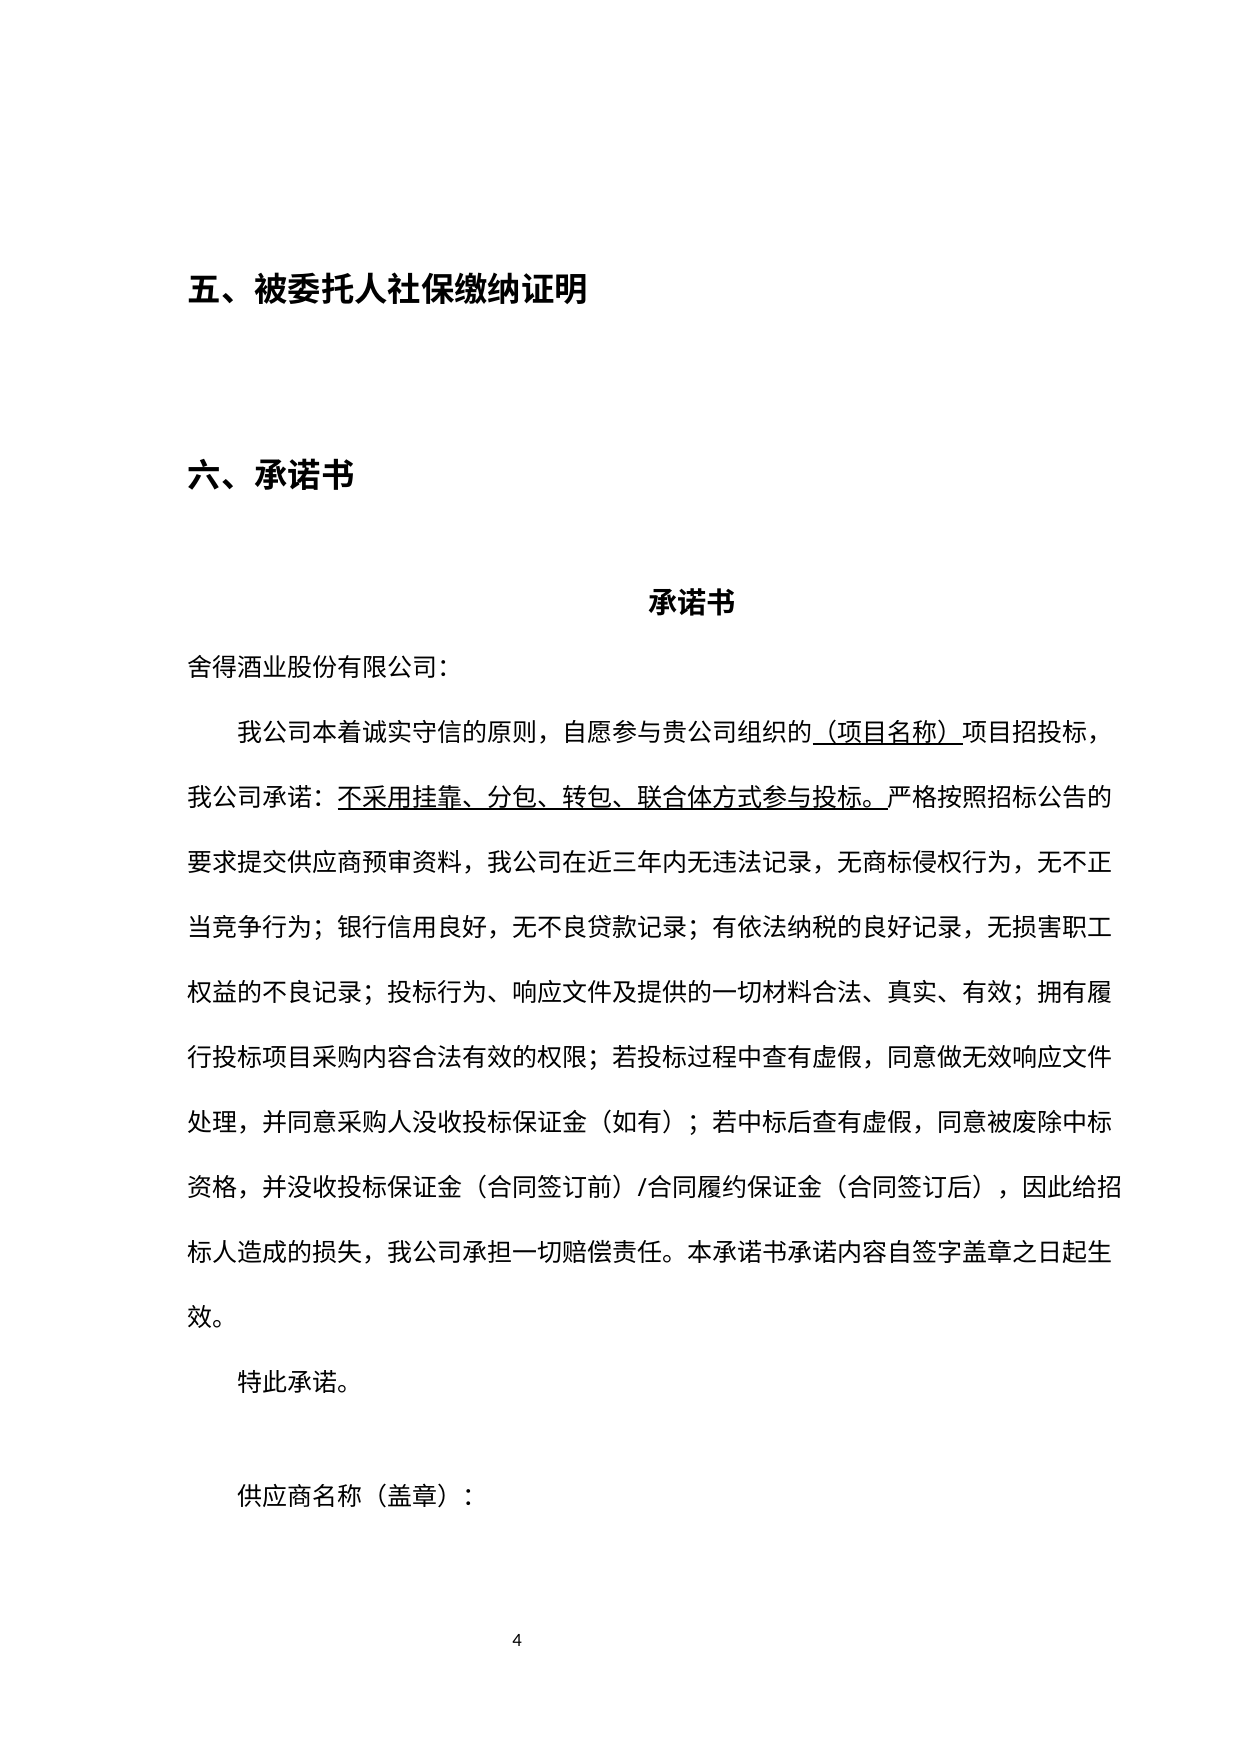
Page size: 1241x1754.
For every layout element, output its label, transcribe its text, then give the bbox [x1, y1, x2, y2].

text 我公司本着诚实守信的原则，自愿参与贵公司组织的（项目名称）项目招投标，我公司承诺：不采用挂靠、分包、转包、联合体方式参与投标。严格按照招标公告的要求提交供应商预审资料，我公司在近三年内无违法记录，无商标侵权行为，无不正当竞争行为；银行信用良好，无不良贷款记录；有依法纳税的良好记录，无损害职工权益的不良记录；投标行为、响应文件及提供的一切材料合法、真实、有效；拥有履行投标项目采购内容合法有效的权限；若投标过程中查有虚假，同意做无效响应文件处理，并同意采购人没收投标保证金（如有）；若中标后查有虚假，同意被废除中标资格，并没收投标保证金（合同签订前）/合同履约保证金（合同签订后），因此给招标人造成的损失，我公司承担一切赔偿责任。本承诺书承诺内容自签字盖章之日起生效。 [187, 698, 1137, 1348]
subtitle 被委托人社保缴纳证明 [187, 254, 1137, 319]
text 舍得酒业股份有限公司： [187, 633, 1137, 698]
text 特此承诺。 [187, 1348, 1137, 1413]
text 供应商名称（盖章）： [187, 1462, 1137, 1527]
text 承诺书 [187, 568, 1137, 633]
subtitle 承诺书 [187, 441, 1137, 506]
